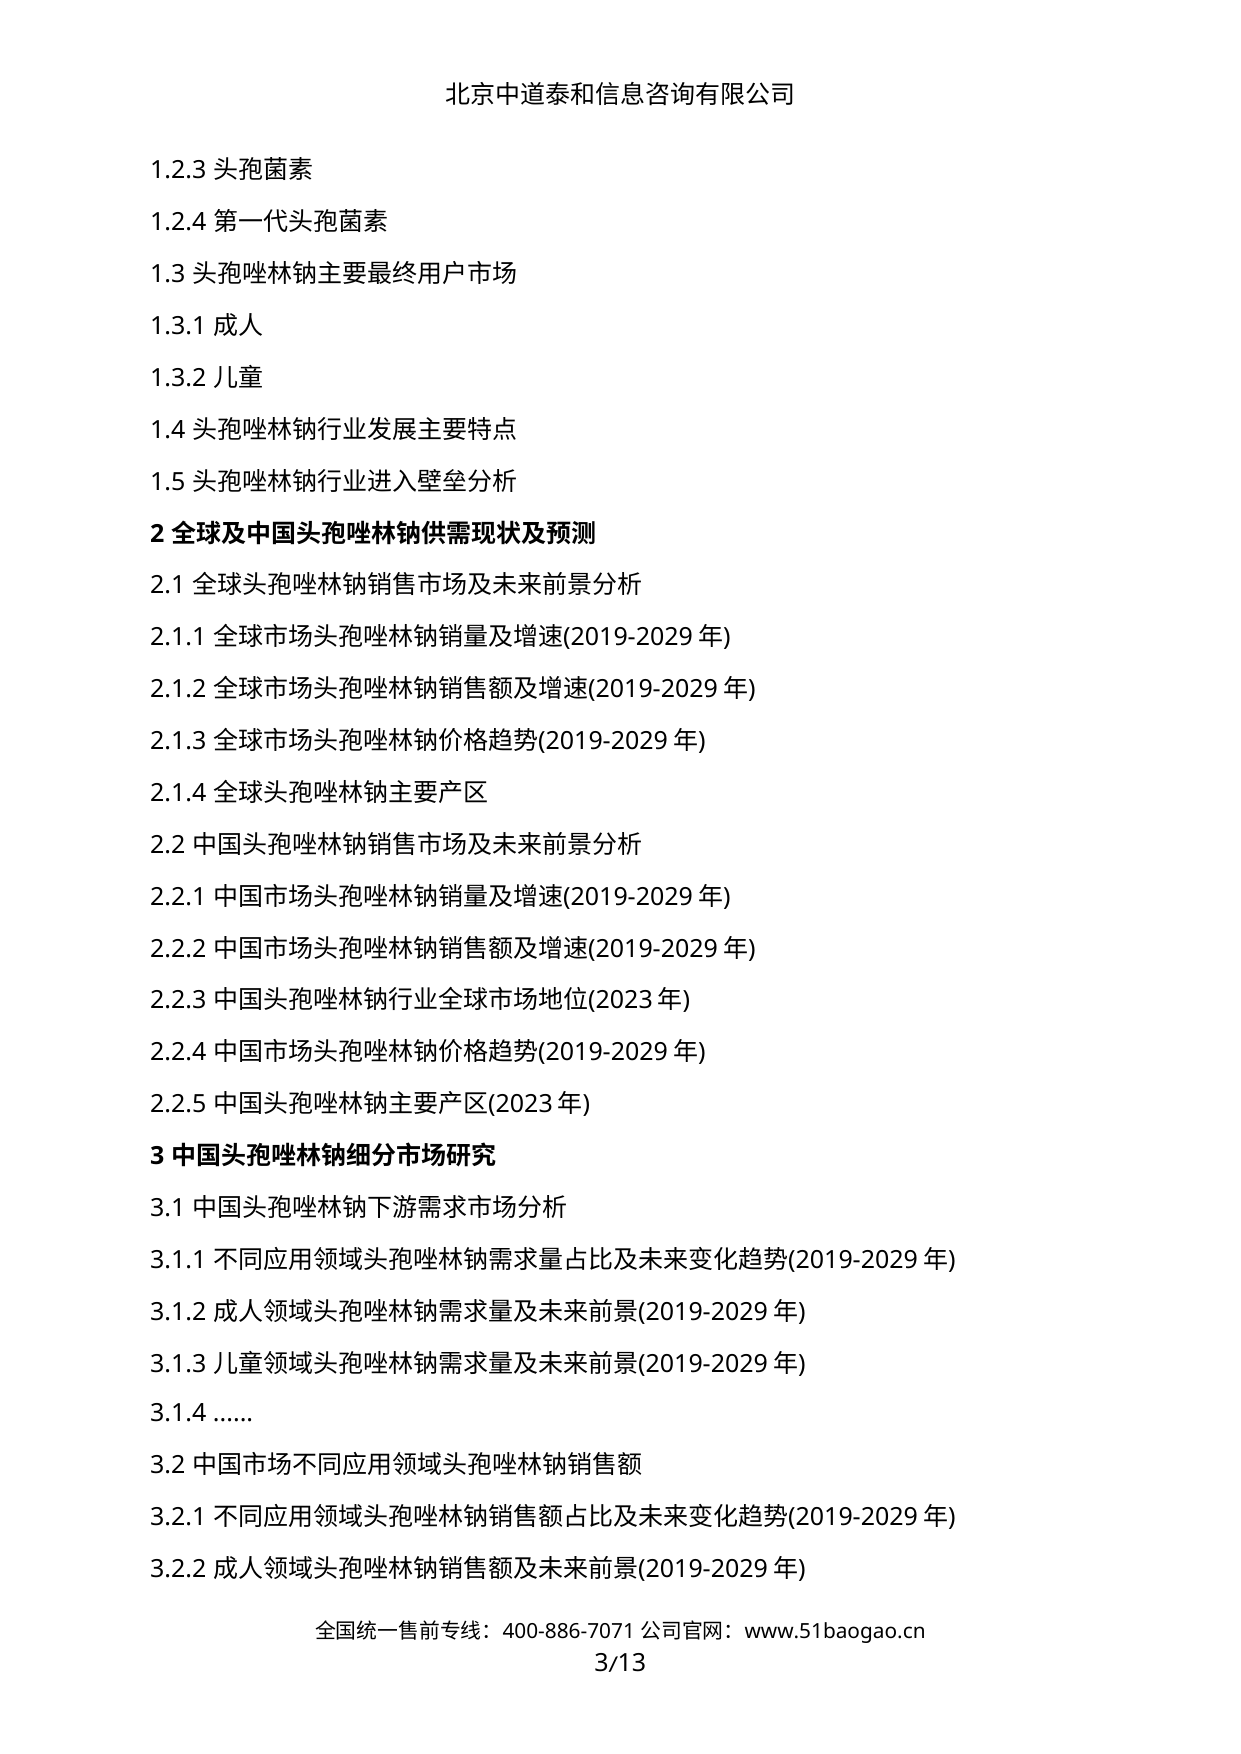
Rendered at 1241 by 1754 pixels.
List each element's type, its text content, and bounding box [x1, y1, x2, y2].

text 3.1 中国头孢唑林钠下游需求市场分析 [150, 1187, 1090, 1224]
text 2.1.3 全球市场头孢唑林钠价格趋势(2019-2029年) [150, 721, 1090, 757]
text 2.1.4 全球头孢唑林钠主要产区 [150, 772, 1090, 809]
text 1.4 头孢唑林钠行业发展主要特点 [150, 409, 1090, 446]
text 2 全球及中国头孢唑林钠供需现状及预测 [150, 513, 1090, 549]
text 2.2.4 中国市场头孢唑林钠价格趋势(2019-2029年) [150, 1032, 1090, 1068]
text 1.2.3 头孢菌素 [150, 150, 1090, 186]
text 2.1.2 全球市场头孢唑林钠销售额及增速(2019-2029年) [150, 669, 1090, 705]
text 2.2 中国头孢唑林钠销售市场及未来前景分析 [150, 824, 1090, 861]
text 3.1.1 不同应用领域头孢唑林钠需求量占比及未来变化趋势(2019-2029年) [150, 1239, 1090, 1276]
text 2.2.1 中国市场头孢唑林钠销量及增速(2019-2029年) [150, 876, 1090, 912]
text 1.3.2 儿童 [150, 357, 1090, 394]
text 1.3 头孢唑林钠主要最终用户市场 [150, 254, 1090, 290]
text 3 中国头孢唑林钠细分市场研究 [150, 1136, 1090, 1172]
text 3.2.2 成人领域头孢唑林钠销售额及未来前景(2019-2029年) [150, 1548, 1090, 1585]
text 2.2.2 中国市场头孢唑林钠销售额及增速(2019-2029年) [150, 928, 1090, 964]
text 3.2 中国市场不同应用领域头孢唑林钠销售额 [150, 1445, 1090, 1481]
text 3.2.1 不同应用领域头孢唑林钠销售额占比及未来变化趋势(2019-2029年) [150, 1497, 1090, 1533]
text 3.1.3 儿童领域头孢唑林钠需求量及未来前景(2019-2029年) [150, 1343, 1090, 1379]
text 2.2.5 中国头孢唑林钠主要产区(2023年) [150, 1084, 1090, 1120]
text 1.5 头孢唑林钠行业进入壁垒分析 [150, 461, 1090, 497]
text 1.2.4 第一代头孢菌素 [150, 202, 1090, 238]
text 2.1.1 全球市场头孢唑林钠销量及增速(2019-2029年) [150, 617, 1090, 653]
text 3.1.4 ...... [150, 1395, 1090, 1429]
text 2.2.3 中国头孢唑林钠行业全球市场地位(2023年) [150, 980, 1090, 1016]
text 1.3.1 成人 [150, 306, 1090, 342]
text 2.1 全球头孢唑林钠销售市场及未来前景分析 [150, 565, 1090, 601]
text 3.1.2 成人领域头孢唑林钠需求量及未来前景(2019-2029年) [150, 1291, 1090, 1327]
